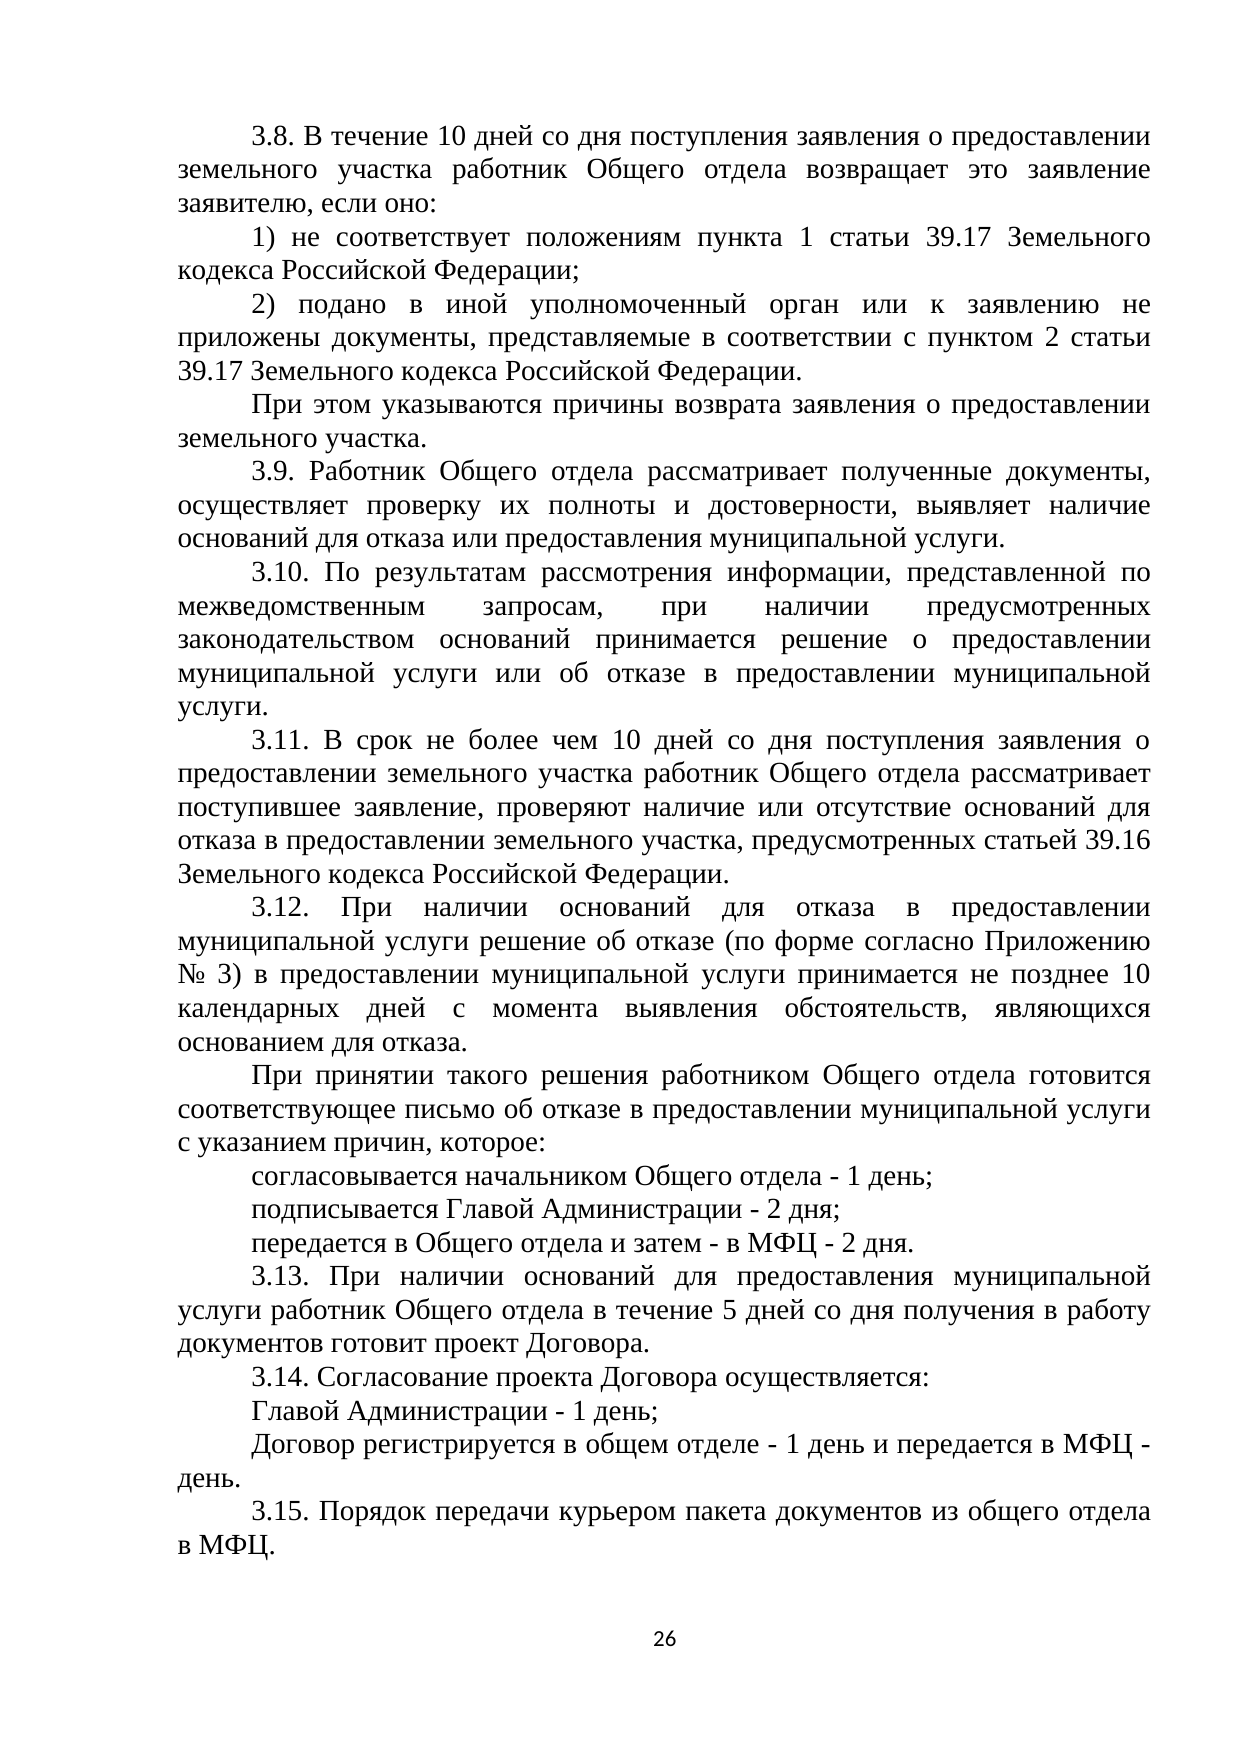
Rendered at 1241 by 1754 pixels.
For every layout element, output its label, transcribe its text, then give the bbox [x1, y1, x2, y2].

text 1) не соответствует положениям пункта 1 статьи 39.17 Земельного кодекса Российской Федерации; [177, 219, 1152, 286]
text подписывается Главой Администрации - 2 дня; [177, 1191, 1152, 1225]
text 3.8. В течение 10 дней со дня поступления заявления о предоставлении земельного участка работник Общего отдела возвращает это заявление заявителю, если оно: [177, 118, 1152, 219]
text 3.15. Порядок передачи курьером пакета документов из общего отдела в МФЦ. [177, 1493, 1152, 1560]
text При этом указываются причины возврата заявления о предоставлении земельного участка. [177, 386, 1152, 453]
text 3.9. Работник Общего отдела рассматривает полученные документы, осуществляет проверку их полноты и достоверности, выявляет наличие оснований для отказа или предоставления муниципальной услуги. [177, 453, 1152, 554]
text 3.11. В срок не более чем 10 дней со дня поступления заявления о предоставлении земельного участка работник Общего отдела рассматривает поступившее заявление, проверяют наличие или отсутствие оснований для отказа в предоставлении земельного участка, предусмотренных статьей 39.16 Земельного кодекса Российской Федерации. [177, 722, 1152, 889]
text Договор регистрируется в общем отделе - 1 день и передается в МФЦ - день. [177, 1426, 1152, 1493]
text передается в Общего отдела и затем - в МФЦ - 2 дня. [177, 1225, 1152, 1258]
text 3.13. При наличии оснований для предоставления муниципальной услуги работник Общего отдела в течение 5 дней со дня получения в работу документов готовит проект Договора. [177, 1258, 1152, 1359]
text согласовывается начальником Общего отдела - 1 день; [177, 1158, 1152, 1191]
text 2) подано в иной уполномоченный орган или к заявлению не приложены документы, представляемые в соответствии с пунктом 2 статьи 39.17 Земельного кодекса Российской Федерации. [177, 286, 1152, 386]
text При принятии такого решения работником Общего отдела готовится соответствующее письмо об отказе в предоставлении муниципальной услуги с указанием причин, которое: [177, 1057, 1152, 1158]
text 3.12. При наличии оснований для отказа в предоставлении муниципальной услуги решение об отказе (по форме согласно Приложению № 3) в предоставлении муниципальной услуги принимается не позднее 10 календарных дней с момента выявления обстоятельств, являющихся основанием для отказа. [177, 889, 1152, 1057]
text Главой Администрации - 1 день; [177, 1393, 1152, 1426]
text 3.10. По результатам рассмотрения информации, представленной по межведомственным запросам, при наличии предусмотренных законодательством оснований принимается решение о предоставлении муниципальной услуги или об отказе в предоставлении муниципальной услуги. [177, 554, 1152, 722]
text 3.14. Согласование проекта Договора осуществляется: [177, 1359, 1152, 1393]
